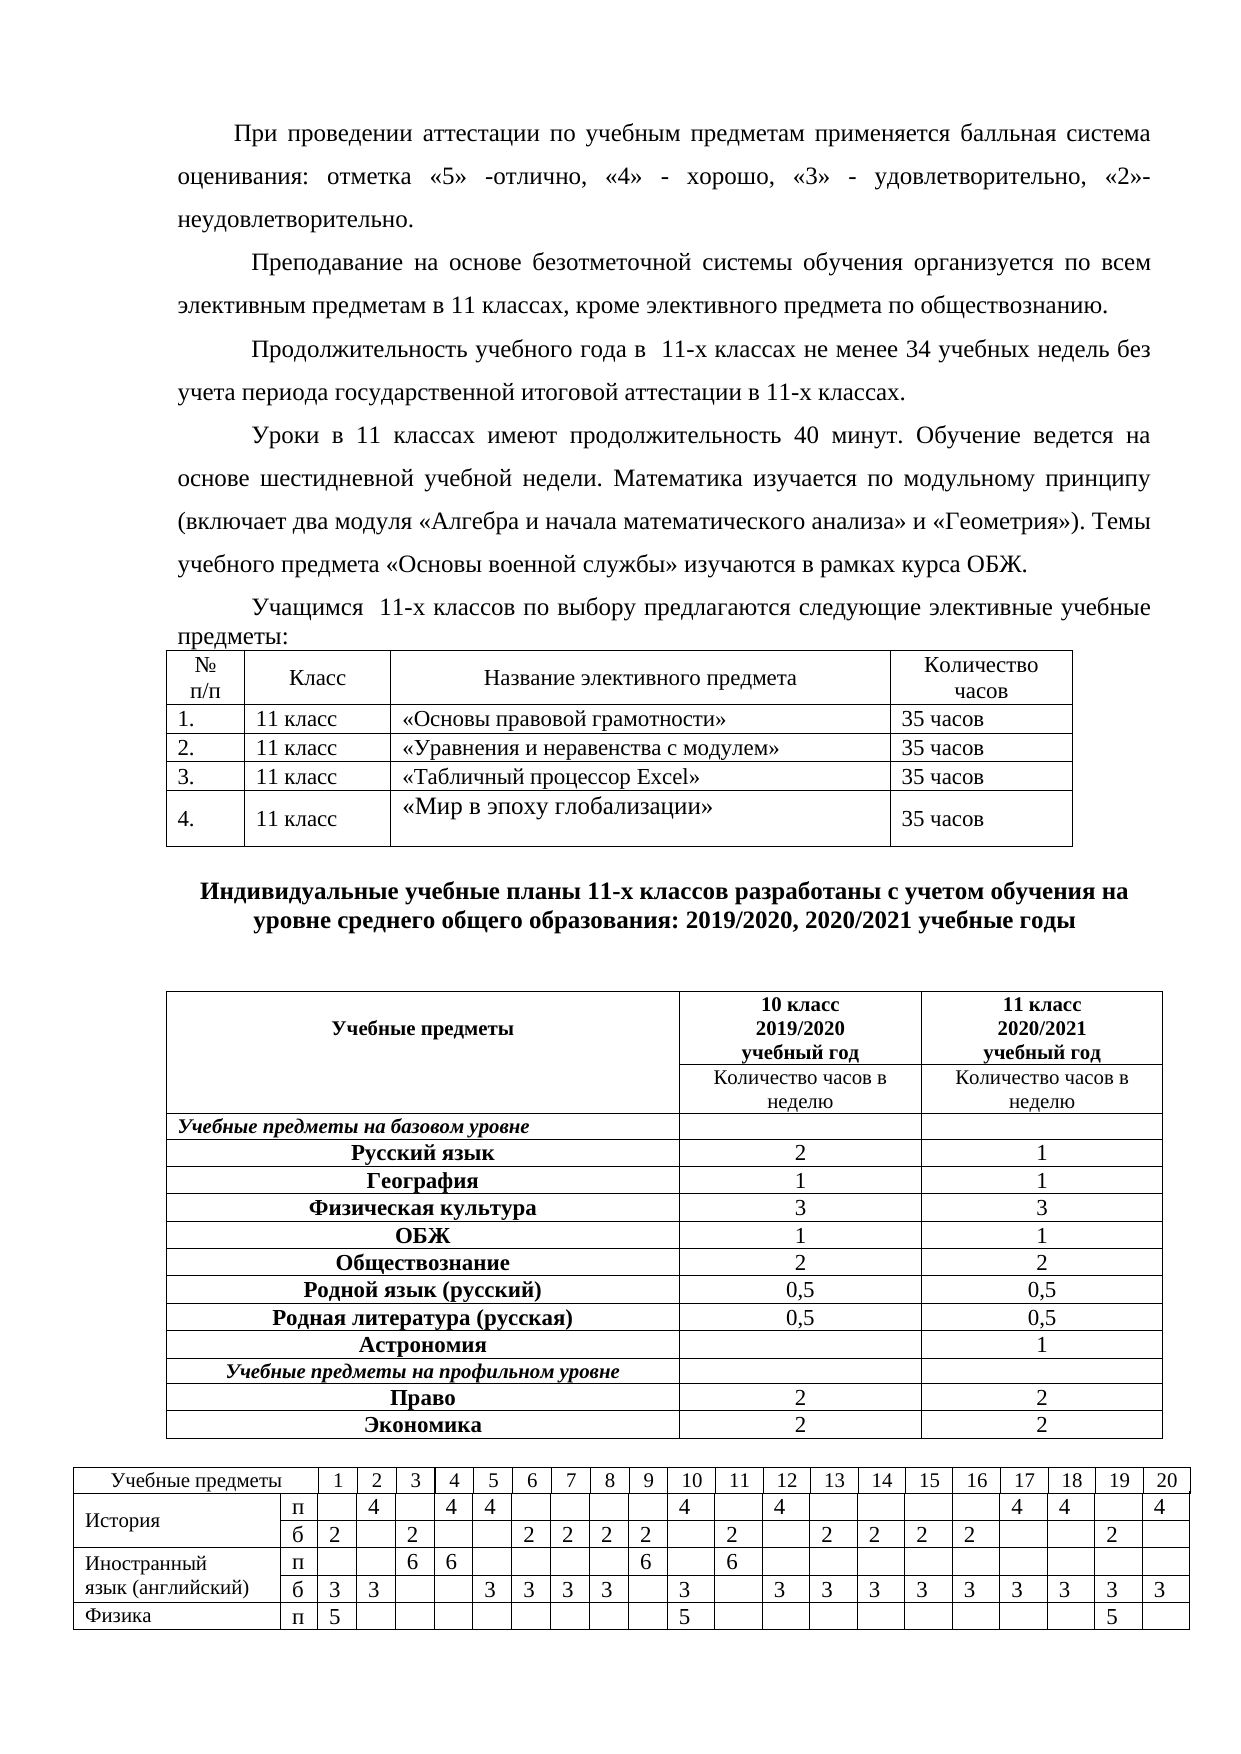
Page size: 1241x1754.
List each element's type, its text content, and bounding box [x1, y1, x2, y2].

table_cell 3 [551, 1576, 589, 1602]
table_cell [1000, 1521, 1047, 1547]
table_header Учебные предметы [74, 1468, 318, 1492]
table_cell [1048, 1603, 1094, 1629]
table_cell 2 [953, 1521, 999, 1547]
table_cell [473, 1521, 511, 1547]
table_cell Физика [74, 1603, 280, 1629]
table_cell 3 [1000, 1576, 1047, 1602]
table_cell «Уравнения и неравенства с модулем» [391, 734, 890, 761]
table_cell Астрономия [167, 1331, 679, 1358]
table_cell 2 [680, 1384, 921, 1410]
table_cell [1095, 1494, 1142, 1520]
table_cell [1000, 1603, 1047, 1629]
table_cell [953, 1548, 999, 1574]
table_cell 2 [905, 1521, 952, 1547]
table_cell 35 часов [891, 791, 1072, 846]
table_header Количество часов [891, 651, 1072, 704]
table_cell [763, 1521, 809, 1547]
table_cell 2 [680, 1140, 921, 1166]
table_cell 3 [1095, 1576, 1142, 1602]
table_cell 6 [435, 1548, 472, 1574]
text Учащимся 11-х классов по выбору предлагаются следующие элективные учебные предметы: [177, 592, 1152, 650]
table_cell [629, 1494, 667, 1520]
table_cell [435, 1603, 472, 1629]
table_cell [715, 1576, 762, 1602]
table_cell Физическая культура [167, 1194, 679, 1221]
table_cell 11 класс [245, 791, 390, 846]
table_header 8 [591, 1468, 629, 1492]
table_cell 2 [318, 1521, 356, 1547]
table_cell 1 [922, 1140, 1162, 1166]
table_cell 0,5 [680, 1304, 921, 1330]
table_header 11 [716, 1468, 763, 1492]
table_cell Количество часов в неделю [680, 1065, 921, 1113]
table_cell [680, 1114, 921, 1138]
table_cell [715, 1603, 762, 1629]
text При проведении аттестации по учебным предметам применяется балльная система оценивания: отметка «5» -отлично, «4» - хорошо, «3» - удовлетворительно, «2»- неудовлетворительно. [177, 118, 1152, 233]
table_cell [551, 1494, 589, 1520]
table_header 14 [859, 1468, 905, 1492]
table_cell [1095, 1548, 1142, 1574]
table_cell [473, 1603, 511, 1629]
table_cell [629, 1603, 667, 1629]
table_cell [858, 1603, 904, 1629]
table_cell [1143, 1603, 1189, 1629]
table_cell [858, 1494, 904, 1520]
table_cell п [281, 1603, 317, 1629]
table_cell 3 [473, 1576, 511, 1602]
table_cell [435, 1521, 472, 1547]
table_cell 4 [1143, 1494, 1189, 1520]
table_cell [810, 1494, 857, 1520]
table_cell [905, 1494, 952, 1520]
table_cell п [281, 1548, 317, 1574]
table_cell География [167, 1167, 679, 1193]
table_cell [810, 1603, 857, 1629]
table_cell [318, 1494, 356, 1520]
table_cell История [74, 1494, 280, 1547]
table_cell 2 [922, 1384, 1162, 1410]
table_cell [858, 1548, 904, 1574]
table_cell 4 [1000, 1494, 1047, 1520]
table_cell [629, 1576, 667, 1602]
table_cell [167, 791, 244, 846]
table_header 17 [1001, 1468, 1048, 1492]
table_header 13 [811, 1468, 858, 1492]
table_cell 4 [763, 1494, 809, 1520]
table_cell [763, 1603, 809, 1629]
table_cell 2 [922, 1411, 1162, 1437]
table_header 19 [1096, 1468, 1143, 1492]
table_cell [1048, 1521, 1094, 1547]
table_header № п/п [167, 651, 244, 704]
table_cell 5 [668, 1603, 714, 1629]
table_cell 2 [396, 1521, 434, 1547]
table_cell Экономика [167, 1411, 679, 1437]
table_cell Русский язык [167, 1140, 679, 1166]
table_header 3 [397, 1468, 434, 1492]
table_cell [905, 1548, 952, 1574]
table_cell [318, 1548, 356, 1574]
table_cell [590, 1603, 628, 1629]
table_cell 3 [905, 1576, 952, 1602]
table_cell [1000, 1548, 1047, 1574]
text Преподавание на основе безотметочной системы обучения организуется по всем элективным предметам в 11 классах, кроме элективного предмета по обществознанию. [177, 247, 1152, 319]
table_cell [396, 1494, 434, 1520]
text Индивидуальные учебные планы 11-х классов разработаны с учетом обучения на уровне среднего общего образования: 2019/2020, 2020/2021 учебные годы [177, 876, 1152, 933]
table_cell 6 [396, 1548, 434, 1574]
table_cell [357, 1548, 395, 1574]
table_cell [551, 1548, 589, 1574]
table_cell 3 [810, 1576, 857, 1602]
text Продолжительность учебного года в 11-х классах не менее 34 учебных недель без учета периода государственной итоговой аттестации в 11-х классах. [177, 334, 1152, 406]
table_cell «Мир в эпоху глобализации» [391, 791, 890, 846]
table_cell 0,5 [680, 1276, 921, 1303]
table_cell [1143, 1521, 1189, 1547]
table_cell 5 [1095, 1603, 1142, 1629]
table_cell 3 [858, 1576, 904, 1602]
table_cell [512, 1603, 550, 1629]
table_header 5 [474, 1468, 512, 1492]
table_cell [590, 1494, 628, 1520]
table_cell 1 [922, 1222, 1162, 1248]
table_header 1 [319, 1468, 357, 1492]
table_cell 5 [318, 1603, 356, 1629]
table_cell 0,5 [922, 1304, 1162, 1330]
table_header 18 [1049, 1468, 1095, 1492]
table_cell 2 [680, 1411, 921, 1437]
table_cell 3 [590, 1576, 628, 1602]
table_cell [953, 1603, 999, 1629]
table_header 10 [668, 1468, 715, 1492]
table_cell 2 [858, 1521, 904, 1547]
table_header 6 [513, 1468, 551, 1492]
table_header 15 [906, 1468, 952, 1492]
table_cell 2 [680, 1249, 921, 1275]
table_cell [357, 1521, 395, 1547]
table_cell 3 [953, 1576, 999, 1602]
table_cell 2 [629, 1521, 667, 1547]
table_cell 3 [1143, 1576, 1189, 1602]
table_cell Обществознание [167, 1249, 679, 1275]
table_header Класс [245, 651, 390, 704]
table_cell 3 [1048, 1576, 1094, 1602]
table_cell [167, 734, 244, 761]
table_cell 2 [715, 1521, 762, 1547]
table_cell 2 [512, 1521, 550, 1547]
table_header Учебные предметы [167, 992, 679, 1113]
table_cell [810, 1548, 857, 1574]
table_cell [473, 1548, 511, 1574]
table_cell [396, 1603, 434, 1629]
table_cell 3 [680, 1194, 921, 1221]
table_cell 35 часов [891, 762, 1072, 790]
table_header Название элективного предмета [391, 651, 890, 704]
table_cell Родной язык (русский) [167, 1276, 679, 1303]
table_cell 35 часов [891, 734, 1072, 761]
table_cell 1 [922, 1331, 1162, 1358]
table_header 16 [953, 1468, 1000, 1492]
table_header 11 класс 2020/2021 учебный год [922, 992, 1162, 1064]
table_cell 0,5 [922, 1276, 1162, 1303]
table_cell Учебные предметы на базовом уровне [167, 1114, 679, 1138]
table_cell 6 [715, 1548, 762, 1574]
table_cell Родная литература (русская) [167, 1304, 679, 1330]
table_cell 1 [680, 1222, 921, 1248]
table_cell [922, 1359, 1162, 1383]
table_cell «Основы правовой грамотности» [391, 705, 890, 732]
table_cell 3 [763, 1576, 809, 1602]
table_cell [357, 1603, 395, 1629]
table_cell [167, 762, 244, 790]
table_cell 11 класс [245, 705, 390, 732]
table_cell [512, 1548, 550, 1574]
table_cell 3 [668, 1576, 714, 1602]
table_cell 3 [512, 1576, 550, 1602]
table_cell 4 [473, 1494, 511, 1520]
table_cell 2 [590, 1521, 628, 1547]
table_cell ОБЖ [167, 1222, 679, 1248]
table_cell [715, 1494, 762, 1520]
table_cell [167, 705, 244, 732]
table_header 4 [436, 1468, 473, 1492]
table_cell п [281, 1494, 317, 1520]
table_cell 1 [922, 1167, 1162, 1193]
table_cell [435, 1576, 472, 1602]
table_cell Количество часов в неделю [922, 1065, 1162, 1113]
table_cell 1 [680, 1167, 921, 1193]
table_cell 35 часов [891, 705, 1072, 732]
table_cell [1143, 1548, 1189, 1574]
table_cell [551, 1603, 589, 1629]
table_cell Учебные предметы на профильном уровне [167, 1359, 679, 1383]
table_cell 3 [357, 1576, 395, 1602]
table_cell 4 [1048, 1494, 1094, 1520]
table_cell [668, 1521, 714, 1547]
table_cell [1048, 1548, 1094, 1574]
table_cell [953, 1494, 999, 1520]
table_cell [512, 1494, 550, 1520]
table_header 9 [630, 1468, 667, 1492]
table_cell 6 [629, 1548, 667, 1574]
table_cell 3 [318, 1576, 356, 1602]
table_header 12 [764, 1468, 810, 1492]
table_cell [396, 1576, 434, 1602]
table_cell 2 [810, 1521, 857, 1547]
table_cell [922, 1114, 1162, 1138]
table_cell [668, 1548, 714, 1574]
table_cell 4 [357, 1494, 395, 1520]
table_cell 2 [922, 1249, 1162, 1275]
table_cell 3 [922, 1194, 1162, 1221]
table_cell б [281, 1576, 317, 1602]
table_cell 4 [435, 1494, 472, 1520]
text Уроки в 11 классах имеют продолжительность 40 минут. Обучение ведется на основе шестидневной учебной недели. Математика изучается по модульному принципу (включает два модуля «Алгебра и начала математического анализа» и «Геометрия»). Темы учебного предмета «Основы военной службы» изучаются в рамках курса ОБЖ. [177, 420, 1152, 578]
table_cell 2 [551, 1521, 589, 1547]
table_cell 4 [668, 1494, 714, 1520]
table_cell 2 [1095, 1521, 1142, 1547]
table_cell Иностранный язык (английский) [74, 1548, 280, 1602]
table_header 20 [1144, 1468, 1190, 1492]
table_cell [680, 1331, 921, 1358]
table_cell [763, 1548, 809, 1574]
table_header 10 класс 2019/2020 учебный год [680, 992, 921, 1064]
table_cell 11 класс [245, 762, 390, 790]
table_cell [905, 1603, 952, 1629]
table_header 7 [552, 1468, 590, 1492]
table_cell 11 класс [245, 734, 390, 761]
table_cell Право [167, 1384, 679, 1410]
table_cell б [281, 1521, 317, 1547]
table_header 2 [358, 1468, 396, 1492]
table_cell «Табличный процессор Excel» [391, 762, 890, 790]
table_cell [680, 1359, 921, 1383]
table_cell [590, 1548, 628, 1574]
